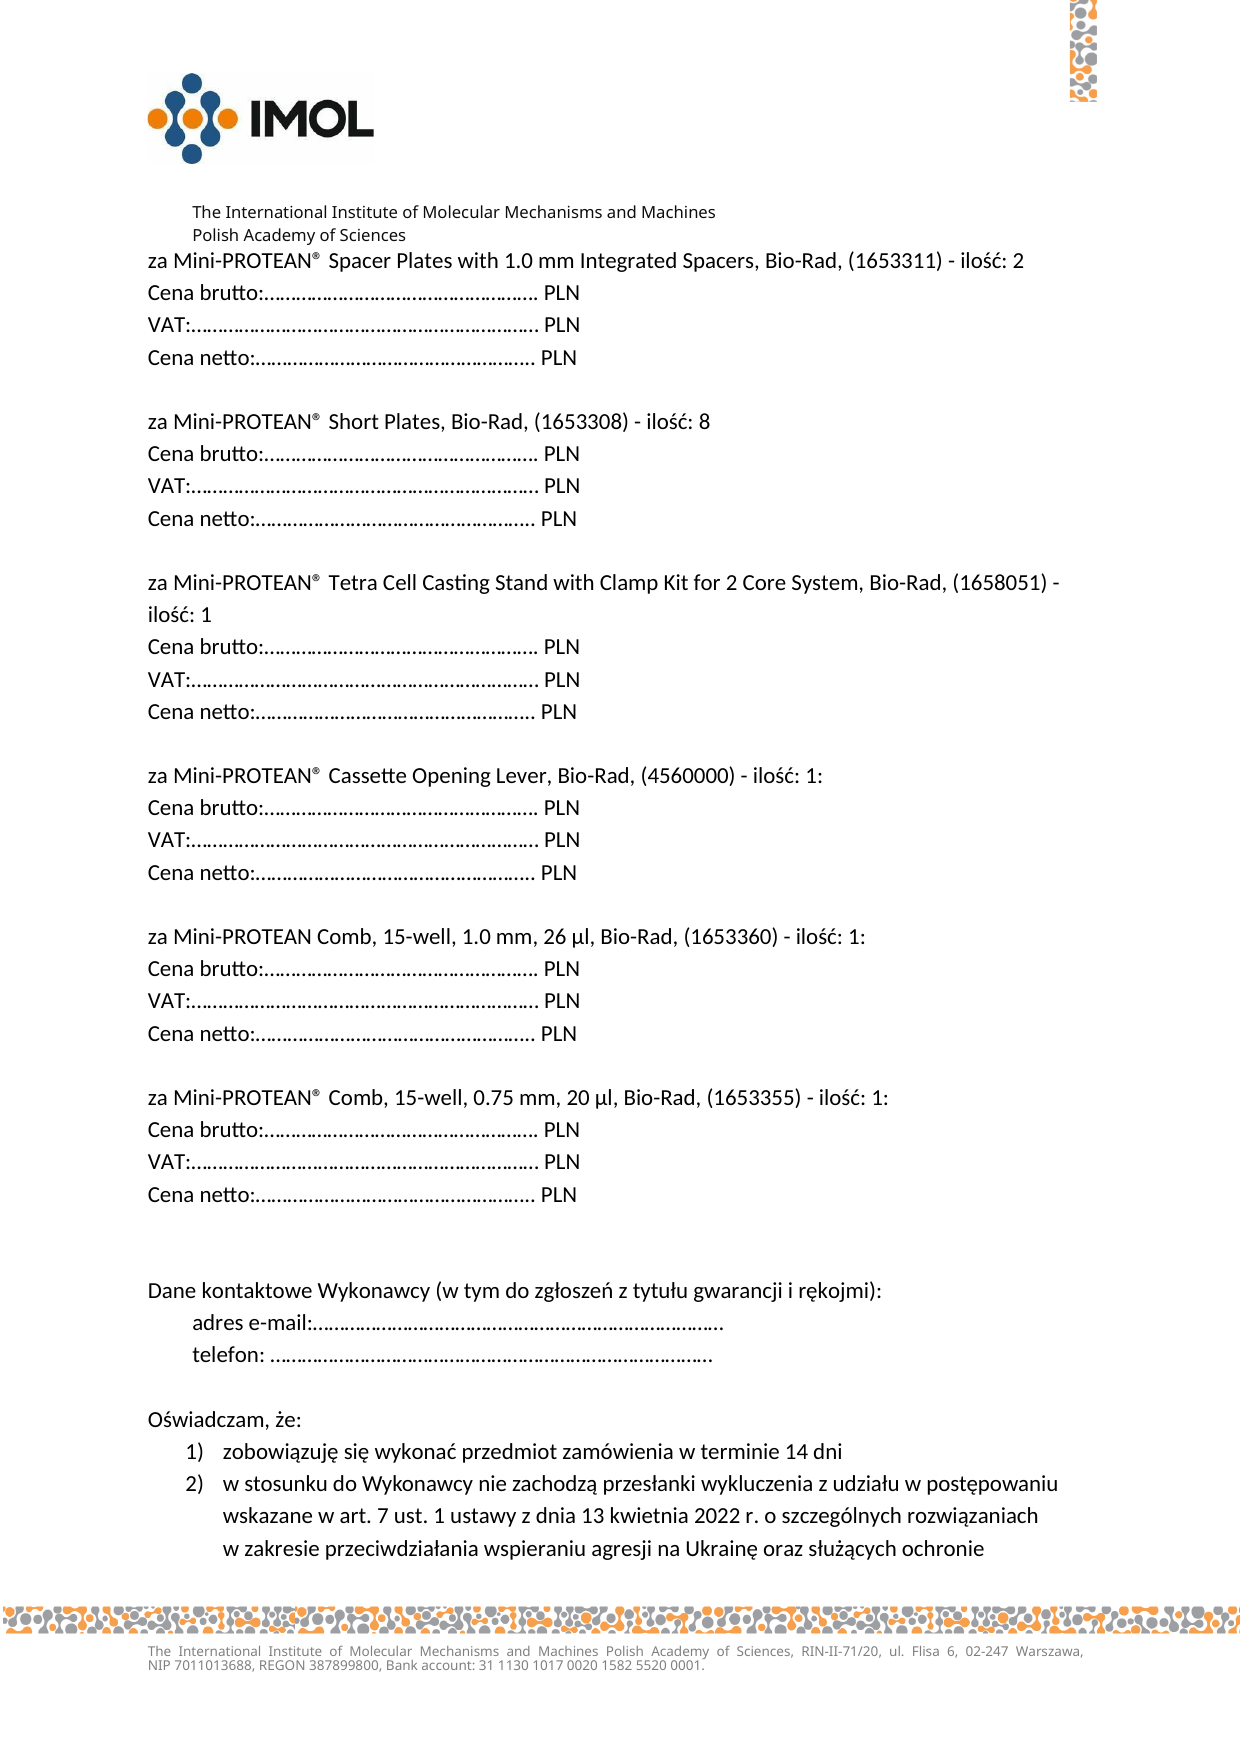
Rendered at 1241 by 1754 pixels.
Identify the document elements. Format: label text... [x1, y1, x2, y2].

text Cena brutto:……………………………………………. PLN [148, 793, 1093, 821]
text VAT:………………………………………………………… PLN [148, 1147, 1093, 1176]
text VAT:………………………………………………………… PLN [148, 987, 1093, 1014]
text Cena netto:…………………………………………….. PLN [148, 343, 1093, 371]
text VAT:………………………………………………………… PLN [148, 311, 1093, 339]
text Cena netto:…………………………………………….. PLN [148, 1019, 1093, 1047]
text Cena brutto:……………………………………………. PLN [148, 278, 1093, 306]
text Cena netto:…………………………………………….. PLN [148, 858, 1093, 886]
text Cena netto:…………………………………………….. PLN [148, 504, 1093, 532]
text za Mini-PROTEAN® Comb, 15-well, 0.75 mm, 20 μl, Bio-Rad, (1653355) - ilość: 1: [148, 1083, 1093, 1111]
text za Mini-PROTEAN® Tetra Cell Casting Stand with Clamp Kit for 2 Core System, Bio-Rad, (1658051) - ilość: 1 [148, 568, 1093, 628]
text Cena brutto:……………………………………………. PLN [148, 439, 1093, 467]
text Cena netto:…………………………………………….. PLN [148, 1180, 1093, 1208]
picture [3, 1605, 1240, 1634]
text za Mini-PROTEAN Comb, 15-well, 1.0 mm, 26 μl, Bio-Rad, (1653360) - ilość: 1: [148, 922, 1093, 950]
picture [147, 73, 374, 164]
picture [1070, 0, 1097, 101]
text Dane kontaktowe Wykonawcy (w tym do zgłoszeń z tytułu gwarancji i rękojmi): [148, 1276, 1093, 1304]
text za Mini-PROTEAN® Spacer Plates with 1.0 mm Integrated Spacers, Bio-Rad, (1653311) - ilość: 2 [148, 246, 1093, 274]
text za Mini-PROTEAN® Cassette Opening Lever, Bio-Rad, (4560000) - ilość: 1: [148, 761, 1093, 789]
list zobowiązuję się wykonać przedmiot zamówienia w terminie 14 dni [185, 1437, 1093, 1465]
text Cena brutto:……………………………………………. PLN [148, 632, 1093, 661]
text Cena brutto:……………………………………………. PLN [148, 1115, 1093, 1143]
text za Mini-PROTEAN® Short Plates, Bio-Rad, (1653308) - ilość: 8 [148, 407, 1093, 435]
text telefon: ………………………………………………………………………… [192, 1341, 1093, 1369]
text Oświadczam, że: [148, 1405, 1093, 1433]
text Cena netto:…………………………………………….. PLN [148, 697, 1093, 725]
text Cena brutto:……………………………………………. PLN [148, 954, 1093, 982]
text VAT:………………………………………………………… PLN [148, 665, 1093, 693]
text VAT:………………………………………………………… PLN [148, 472, 1093, 499]
text VAT:………………………………………………………… PLN [148, 826, 1093, 854]
text adres e-mail:…………………………………………………………………… [192, 1308, 1093, 1336]
